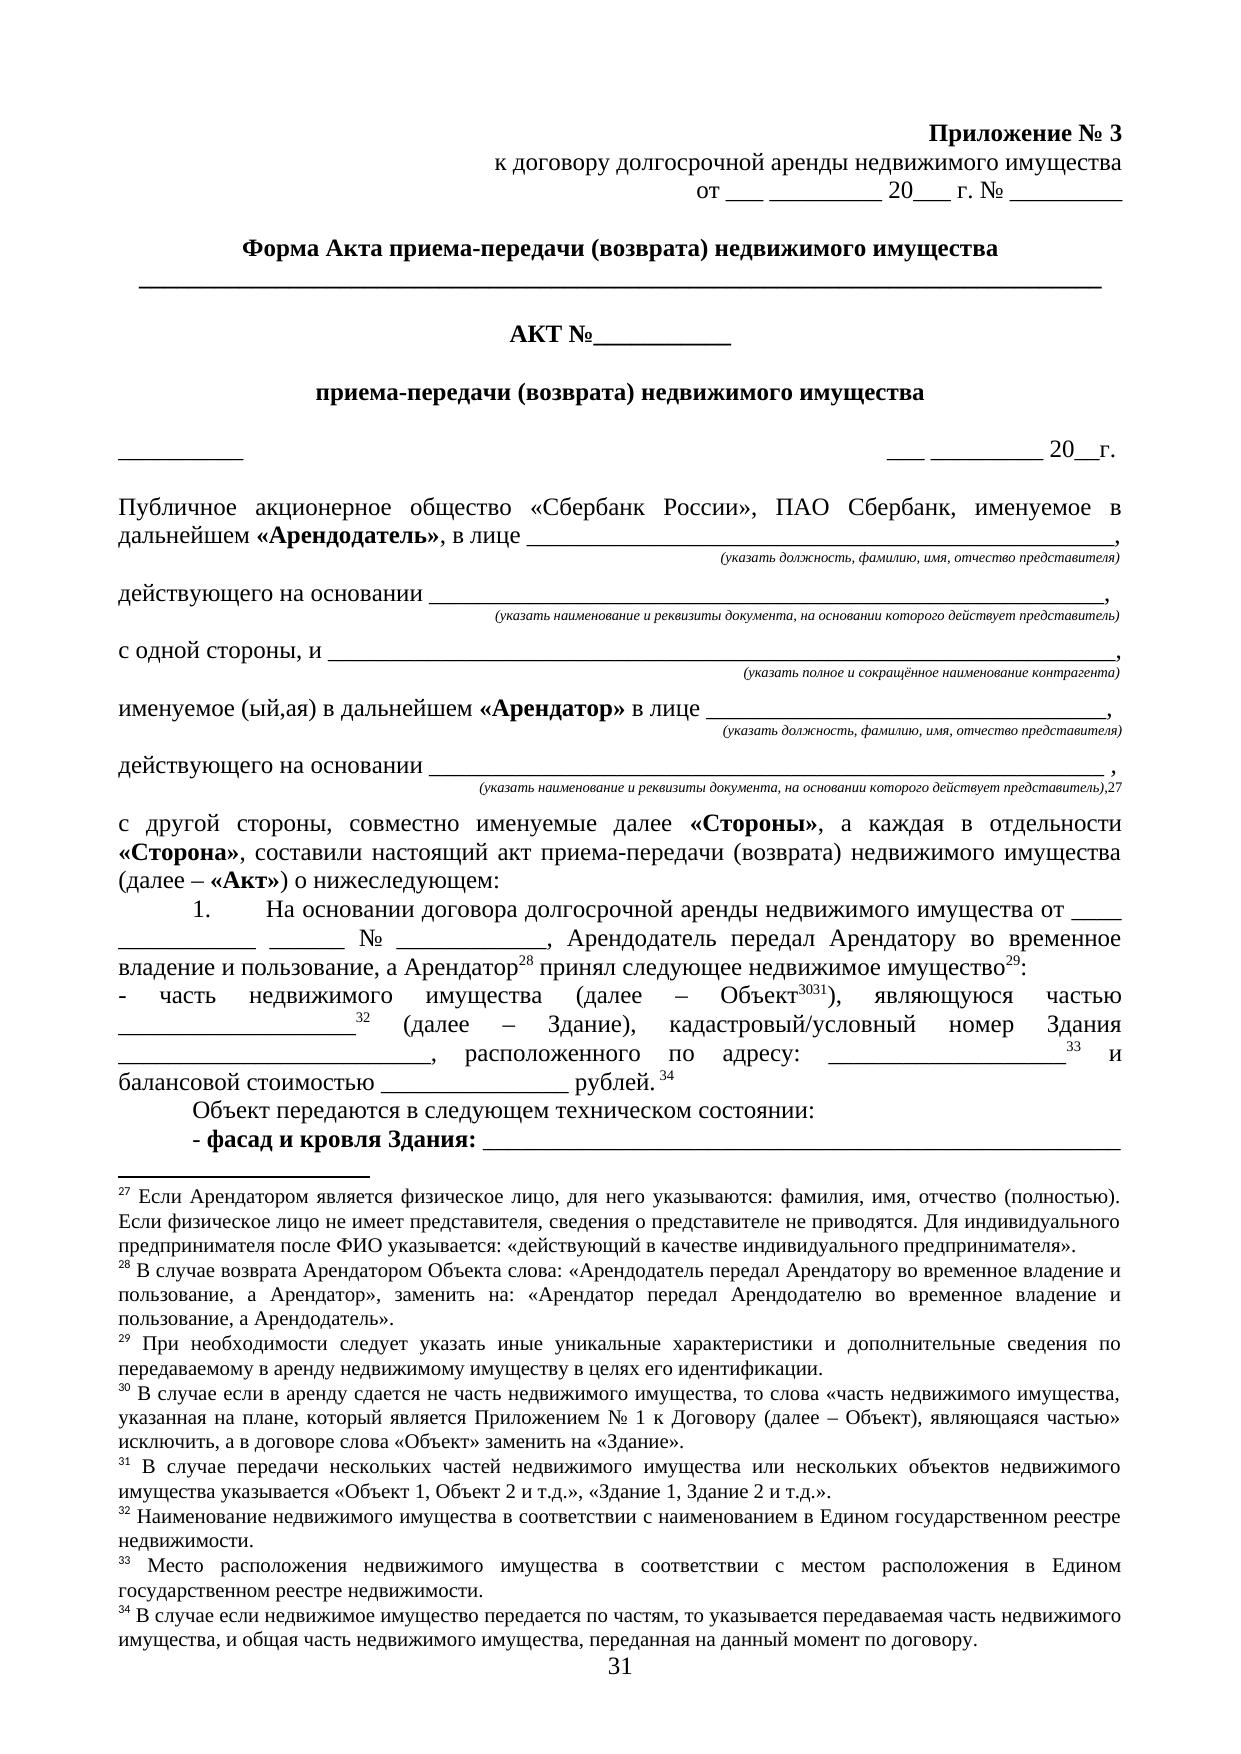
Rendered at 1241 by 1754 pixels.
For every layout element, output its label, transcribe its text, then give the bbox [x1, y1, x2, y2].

text Форма Акта приема-передачи (возврата) недвижимого имущества [118, 233, 1122, 262]
text АКТ №___________ [118, 319, 1122, 348]
text к договору долгосрочной аренды недвижимого имущества [118, 147, 1122, 176]
text с другой стороны, совместно именуемые далее «Стороны», а каждая в отдельности «Сторона», составили настоящий акт приема-передачи (возврата) недвижимого имущества (далее – «Акт») о нижеследующем: [118, 808, 1122, 894]
text - фасад и кровля Здания: ___________________________________________________ [118, 1124, 1122, 1153]
text (указать должность, фамилию, имя, отчество представителя) [118, 549, 1122, 578]
text именуемое (ый,ая) в дальнейшем «Арендатор» в лице ________________________________, [118, 693, 1122, 722]
text Публичное акционерное общество «Сбербанк России», ПАО Сбербанк, именуемое в дальнейшем «Арендодатель», в лице _______________________________________________, [118, 492, 1122, 549]
text с одной стороны, и _______________________________________________________________, [118, 636, 1122, 664]
text (указать полное и сокращённое наименование контрагента) [118, 664, 1122, 693]
text - часть недвижимого имущества (далее – Объект), являющуюся частью ___________________ (далее – Здание), кадастровый/условный номер Здания _________________________, расположенного по адресу: ___________________ и балансовой стоимостью _______________ рублей. [118, 981, 1122, 1096]
text Объект передаются в следующем техническом состоянии: [118, 1096, 1122, 1124]
text __________ ___ _________ 20__г. [118, 434, 1122, 463]
list На основании договора долгосрочной аренды недвижимого имущества от ____ ___________ ______ № ____________, Арендодатель передал Арендатору во временное владение и пользование, а Арендатор принял следующее недвижимое имущество: [118, 894, 1122, 981]
text приема-передачи (возврата) недвижимого имущества [118, 377, 1122, 406]
text (указать наименование и реквизиты документа, на основании которого действует представитель) [118, 607, 1122, 636]
text _____________________________________________________________________________ [118, 262, 1122, 291]
text от ___ _________ 20___ г. № _________ [118, 176, 1122, 204]
text действующего на основании ______________________________________________________ , [118, 751, 1122, 779]
list Приложение № 3 [192, 118, 1122, 147]
text (указать наименование и реквизиты документа, на основании которого действует представитель), [118, 779, 1122, 808]
text действующего на основании ______________________________________________________, [118, 578, 1122, 607]
text (указать должность, фамилию, имя, отчество представителя) [118, 722, 1122, 751]
